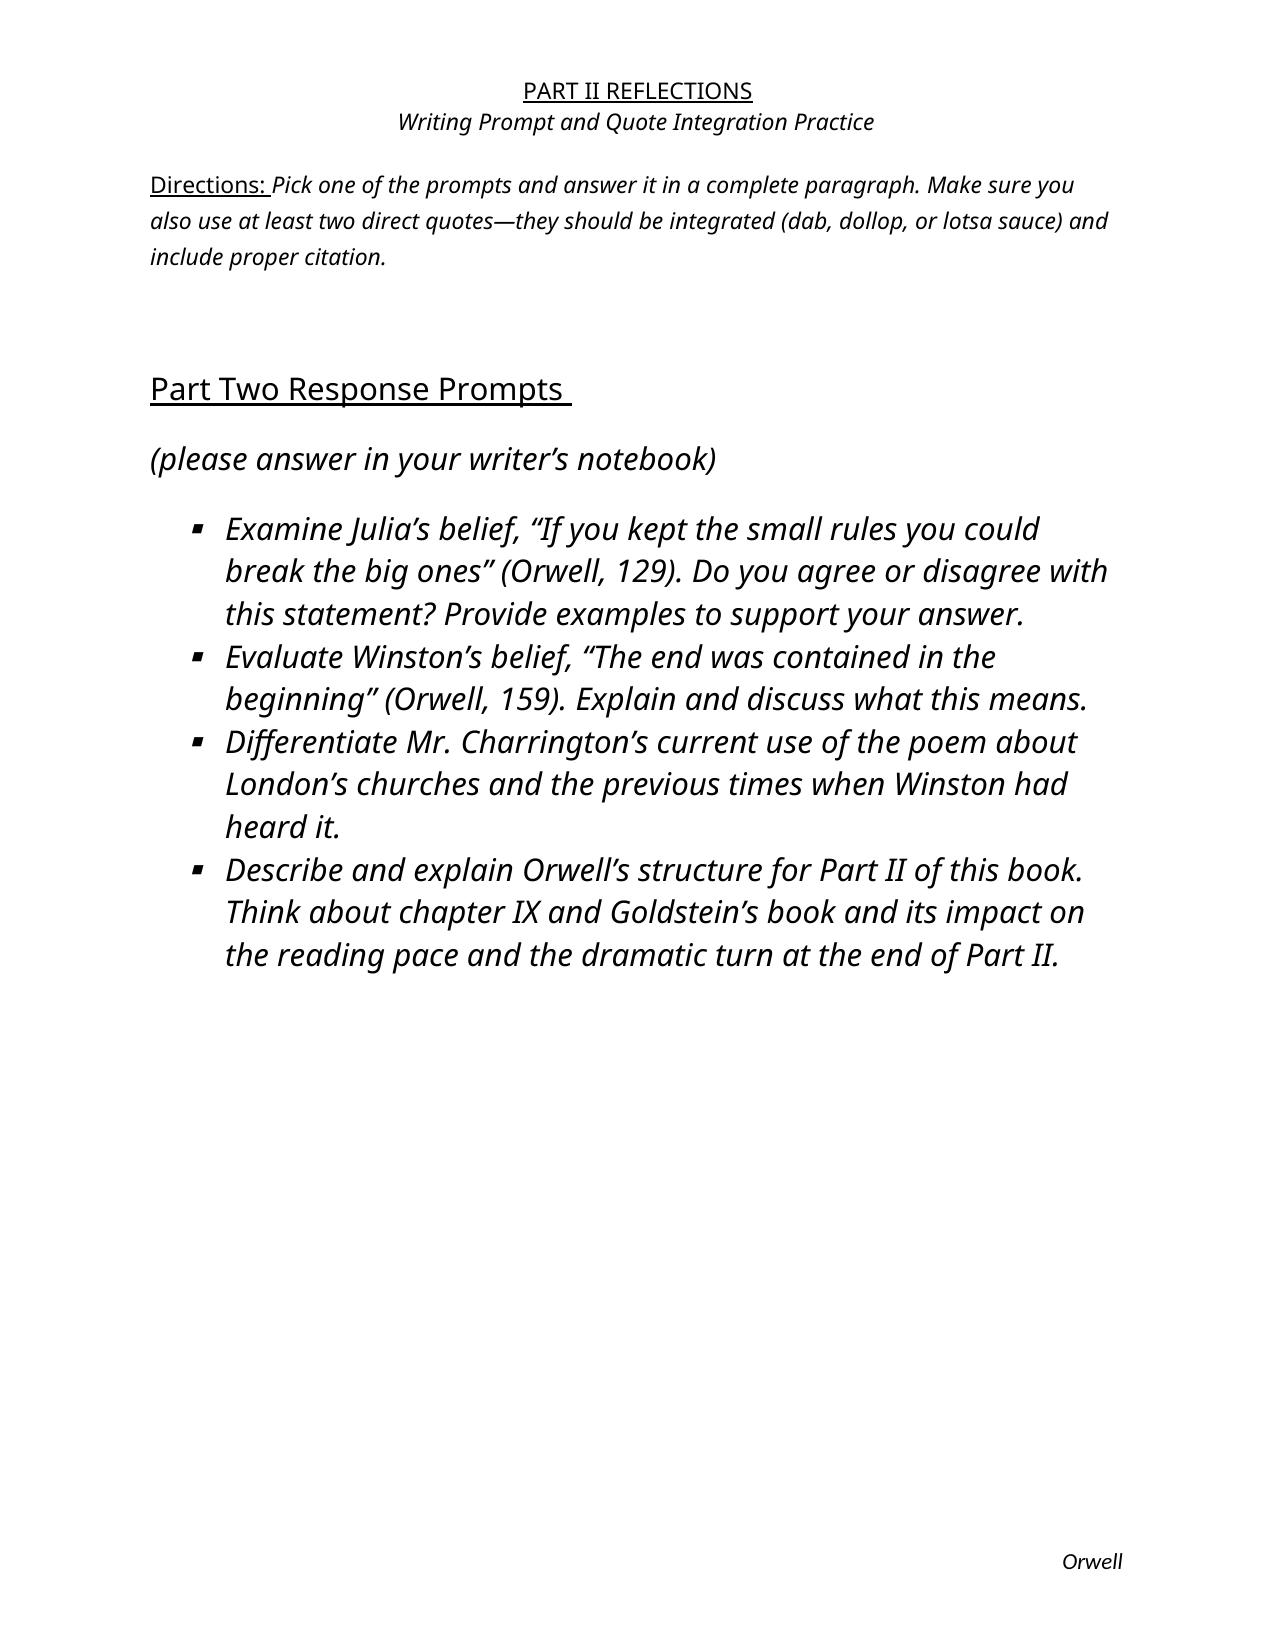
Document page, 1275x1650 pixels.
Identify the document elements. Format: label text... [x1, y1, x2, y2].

list Examine Julia’s belief, “If you kept the small rules you could break the big ones” (Orwell, 129). Do you agree or disagree with this statement? Provide examples to support your answer. [187, 507, 1125, 634]
text (please answer in your writer’s notebook) [150, 437, 1125, 479]
list Differentiate Mr. Charrington’s current use of the poem about London’s churches and the previous times when Winston had heard it. [187, 720, 1125, 848]
list Describe and explain Orwell’s structure for Part II of this book. Think about chapter IX and Goldstein’s book and its impact on the reading pace and the dramatic turn at the end of Part II. [187, 848, 1125, 975]
text Part Two Response Prompts [150, 367, 1125, 410]
list Evaluate Winston’s belief, “The end was contained in the beginning” (Orwell, 159). Explain and discuss what this means. [187, 634, 1125, 720]
text Directions: Pick one of the prompts and answer it in a complete paragraph. Make sure you also use at least two direct quotes—they should be integrated (dab, dollop, or lotsa sauce) and include proper citation. [150, 169, 1125, 272]
